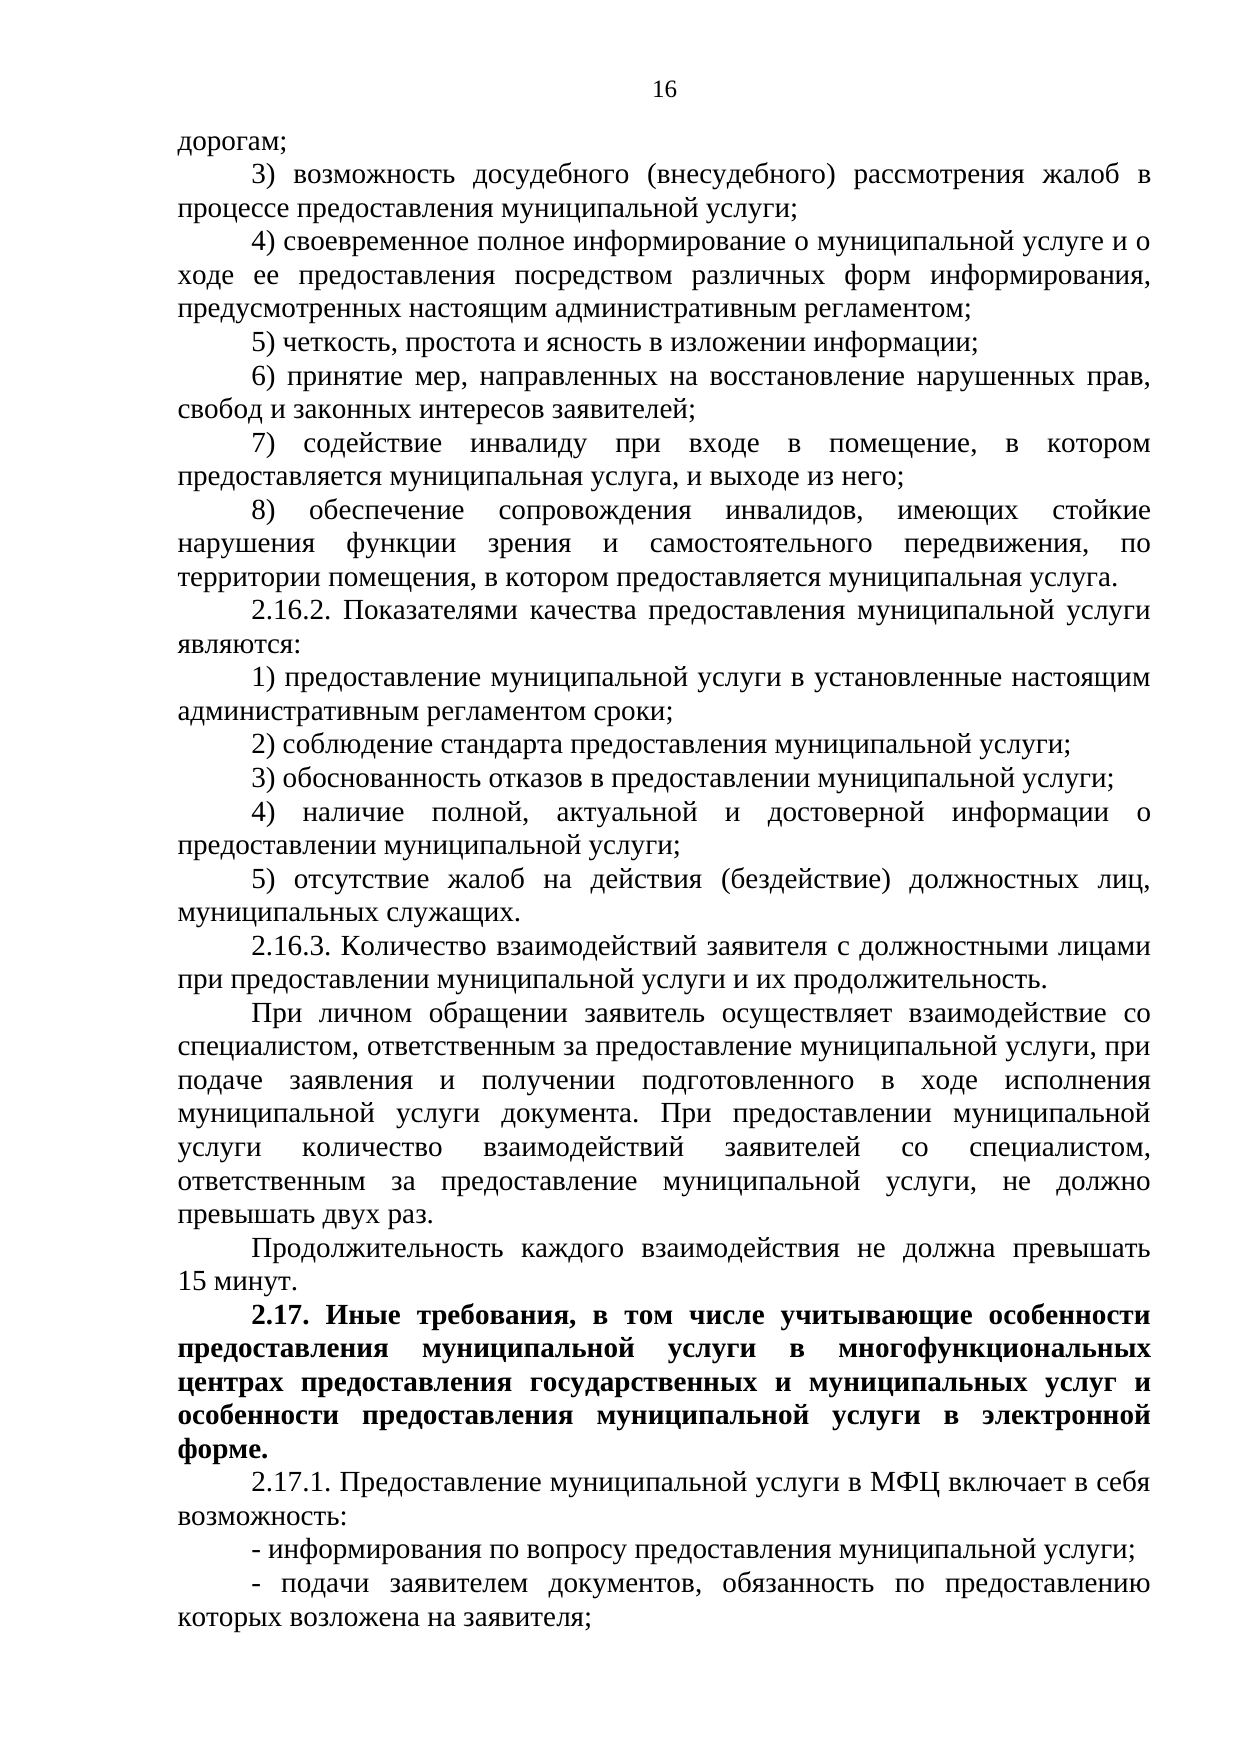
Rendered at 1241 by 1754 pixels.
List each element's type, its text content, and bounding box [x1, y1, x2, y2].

text 2.17.1. Предоставление муниципальной услуги в МФЦ включает в себя возможность: [177, 1464, 1152, 1532]
text 4) своевременное полное информирование о муниципальной услуге и о ходе ее предоставления посредством различных форм информирования, предусмотренных настоящим административным регламентом; [177, 223, 1152, 324]
text 2.17. Иные требования, в том числе учитывающие особенности предоставления муниципальной услуги в многофункциональных центрах предоставления государственных и муниципальных услуг и особенности предоставления муниципальной услуги в электронной форме. [177, 1297, 1152, 1464]
text 2) соблюдение стандарта предоставления муниципальной услуги; [177, 727, 1152, 760]
text При личном обращении заявитель осуществляет взаимодействие со специалистом, ответственным за предоставление муниципальной услуги, при подаче заявления и получении подготовленного в ходе исполнения муниципальной услуги документа. При предоставлении муниципальной услуги количество взаимодействий заявителей со специалистом, ответственным за предоставление муниципальной услуги, не должно превышать двух раз. [177, 995, 1152, 1230]
text 3) возможность досудебного (внесудебного) рассмотрения жалоб в процессе предоставления муниципальной услуги; [177, 156, 1152, 223]
text - информирования по вопросу предоставления муниципальной услуги; [177, 1532, 1152, 1565]
text 6) принятие мер, направленных на восстановление нарушенных прав, свобод и законных интересов заявителей; [177, 358, 1152, 425]
text 3) обоснованность отказов в предоставлении муниципальной услуги; [177, 760, 1152, 794]
text 5) отсутствие жалоб на действия (бездействие) должностных лиц, муниципальных служащих. [177, 861, 1152, 928]
text 5) четкость, простота и ясность в изложении информации; [177, 324, 1152, 358]
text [177, 123, 1152, 156]
text 8) обеспечение сопровождения инвалидов, имеющих стойкие нарушения функции зрения и самостоятельного передвижения, по территории помещения, в котором предоставляется муниципальная услуга. [177, 492, 1152, 592]
text Продолжительность каждого взаимодействия не должна превышать 15 минут. [177, 1230, 1152, 1297]
text - подачи заявителем документов, обязанность по предоставлению которых возложена на заявителя; [177, 1565, 1152, 1632]
text 2.16.3. Количество взаимодействий заявителя с должностными лицами при предоставлении муниципальной услуги и их продолжительность. [177, 928, 1152, 995]
text 1) предоставление муниципальной услуги в установленные настоящим административным регламентом сроки; [177, 659, 1152, 727]
text 2.16.2. Показателями качества предоставления муниципальной услуги являются: [177, 592, 1152, 659]
text 4) наличие полной, актуальной и достоверной информации о предоставлении муниципальной услуги; [177, 794, 1152, 861]
text 7) содействие инвалиду при входе в помещение, в котором предоставляется муниципальная услуга, и выходе из него; [177, 425, 1152, 492]
